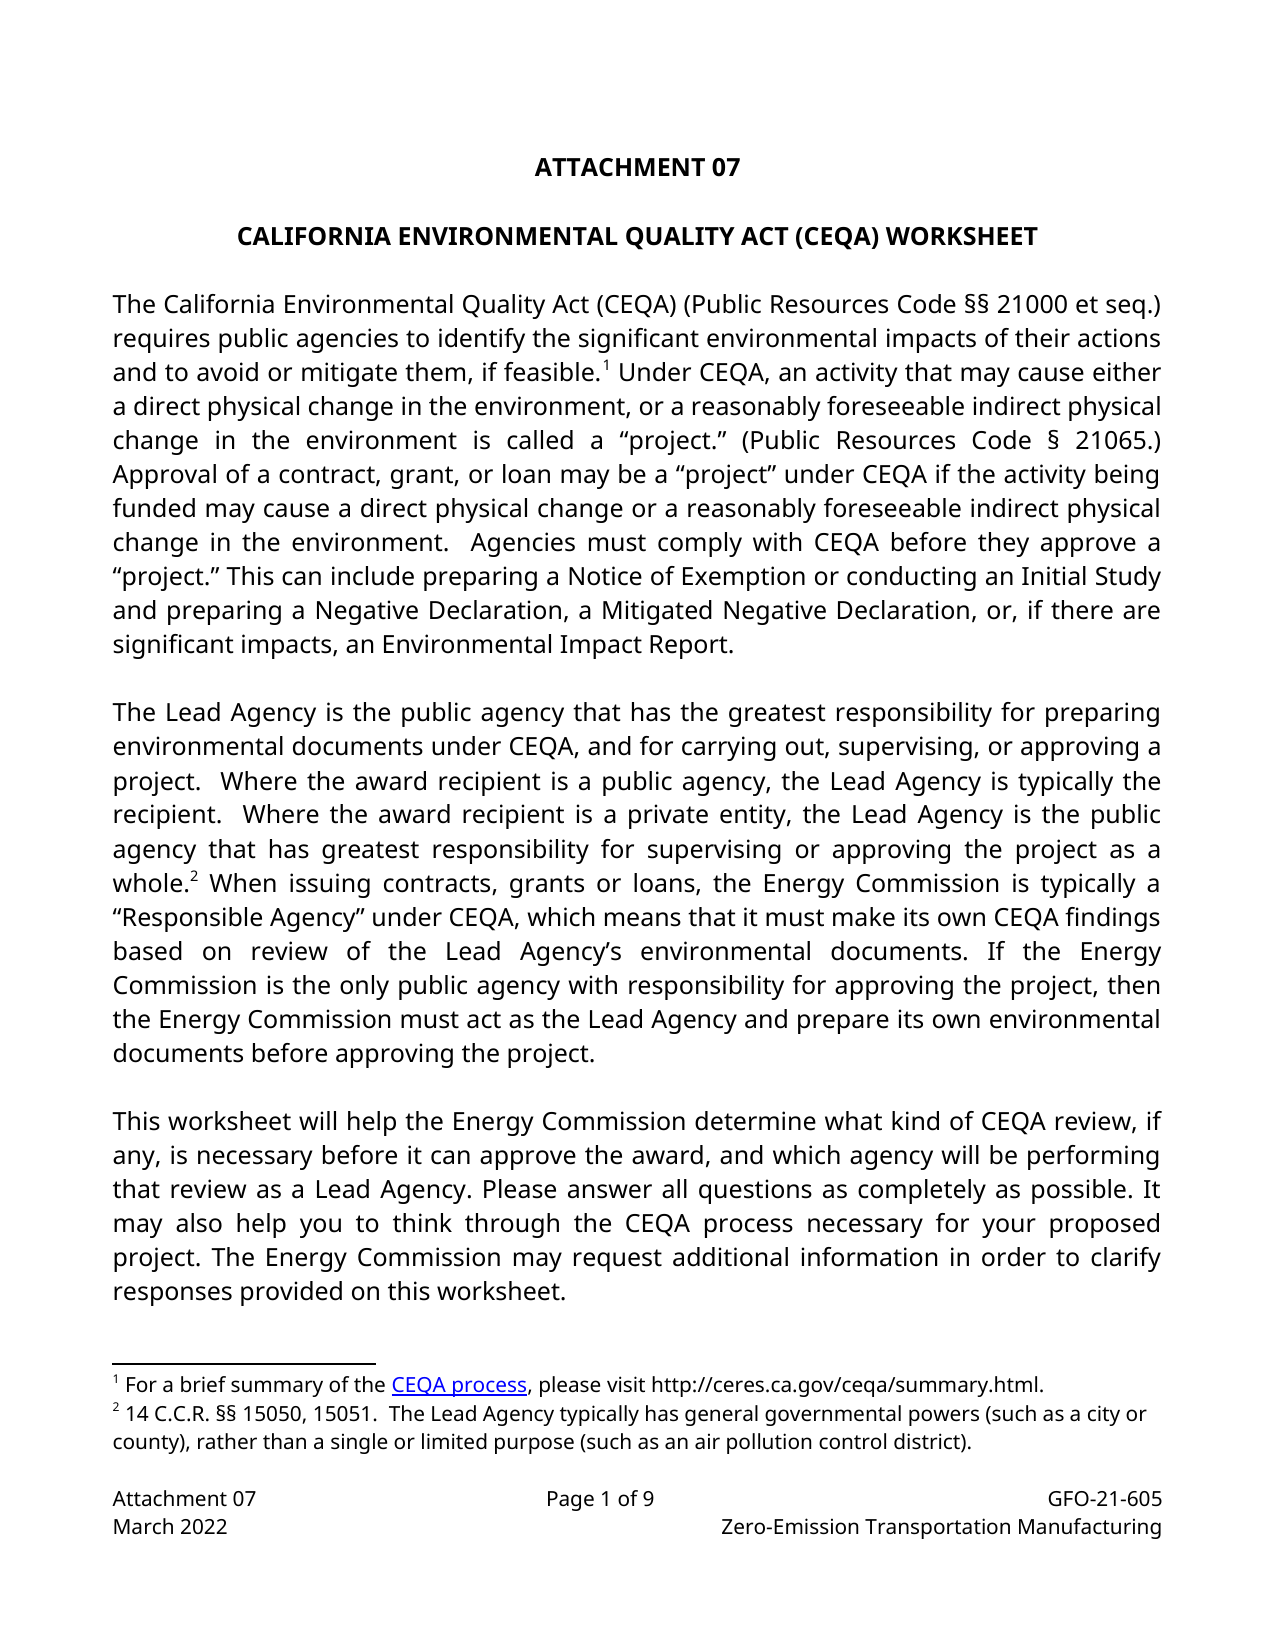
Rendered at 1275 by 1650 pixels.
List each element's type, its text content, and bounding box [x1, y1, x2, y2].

text CALIFORNIA ENVIRONMENTAL QUALITY ACT (CEQA) WORKSHEET [112, 218, 1162, 252]
text This worksheet will help the Energy Commission determine what kind of CEQA review, if any, is necessary before it can approve the award, and which agency will be performing that review as a Lead Agency. Please answer all questions as completely as possible. It may also help you to think through the CEQA process necessary for your proposed project. The Energy Commission may request additional information in order to clarify responses provided on this worksheet. [112, 1104, 1162, 1308]
text The California Environmental Quality Act (CEQA) (Public Resources Code §§ 21000 et seq.) requires public agencies to identify the significant environmental impacts of their actions and to avoid or mitigate them, if feasible. Under CEQA, an activity that may cause either a direct physical change in the environment, or a reasonably foreseeable indirect physical change in the environment is called a “project.” (Public Resources Code § 21065.) Approval of a contract, grant, or loan may be a “project” under CEQA if the activity being funded may cause a direct physical change or a reasonably foreseeable indirect physical change in the environment. Agencies must comply with CEQA before they approve a “project.” This can include preparing a Notice of Exemption or conducting an Initial Study and preparing a Negative Declaration, a Mitigated Negative Declaration, or, if there are significant impacts, an Environmental Impact Report. [112, 286, 1162, 661]
text ATTACHMENT 07 [112, 150, 1162, 184]
text The Lead Agency is the public agency that has the greatest responsibility for preparing environmental documents under CEQA, and for carrying out, supervising, or approving a project. Where the award recipient is a public agency, the Lead Agency is typically the recipient. Where the award recipient is a private entity, the Lead Agency is the public agency that has greatest responsibility for supervising or approving the project as a whole. When issuing contracts, grants or loans, the Energy Commission is typically a “Responsible Agency” under CEQA, which means that it must make its own CEQA findings based on review of the Lead Agency’s environmental documents. If the Energy Commission is the only public agency with responsibility for approving the project, then the Energy Commission must act as the Lead Agency and prepare its own environmental documents before approving the project. [112, 695, 1162, 1070]
